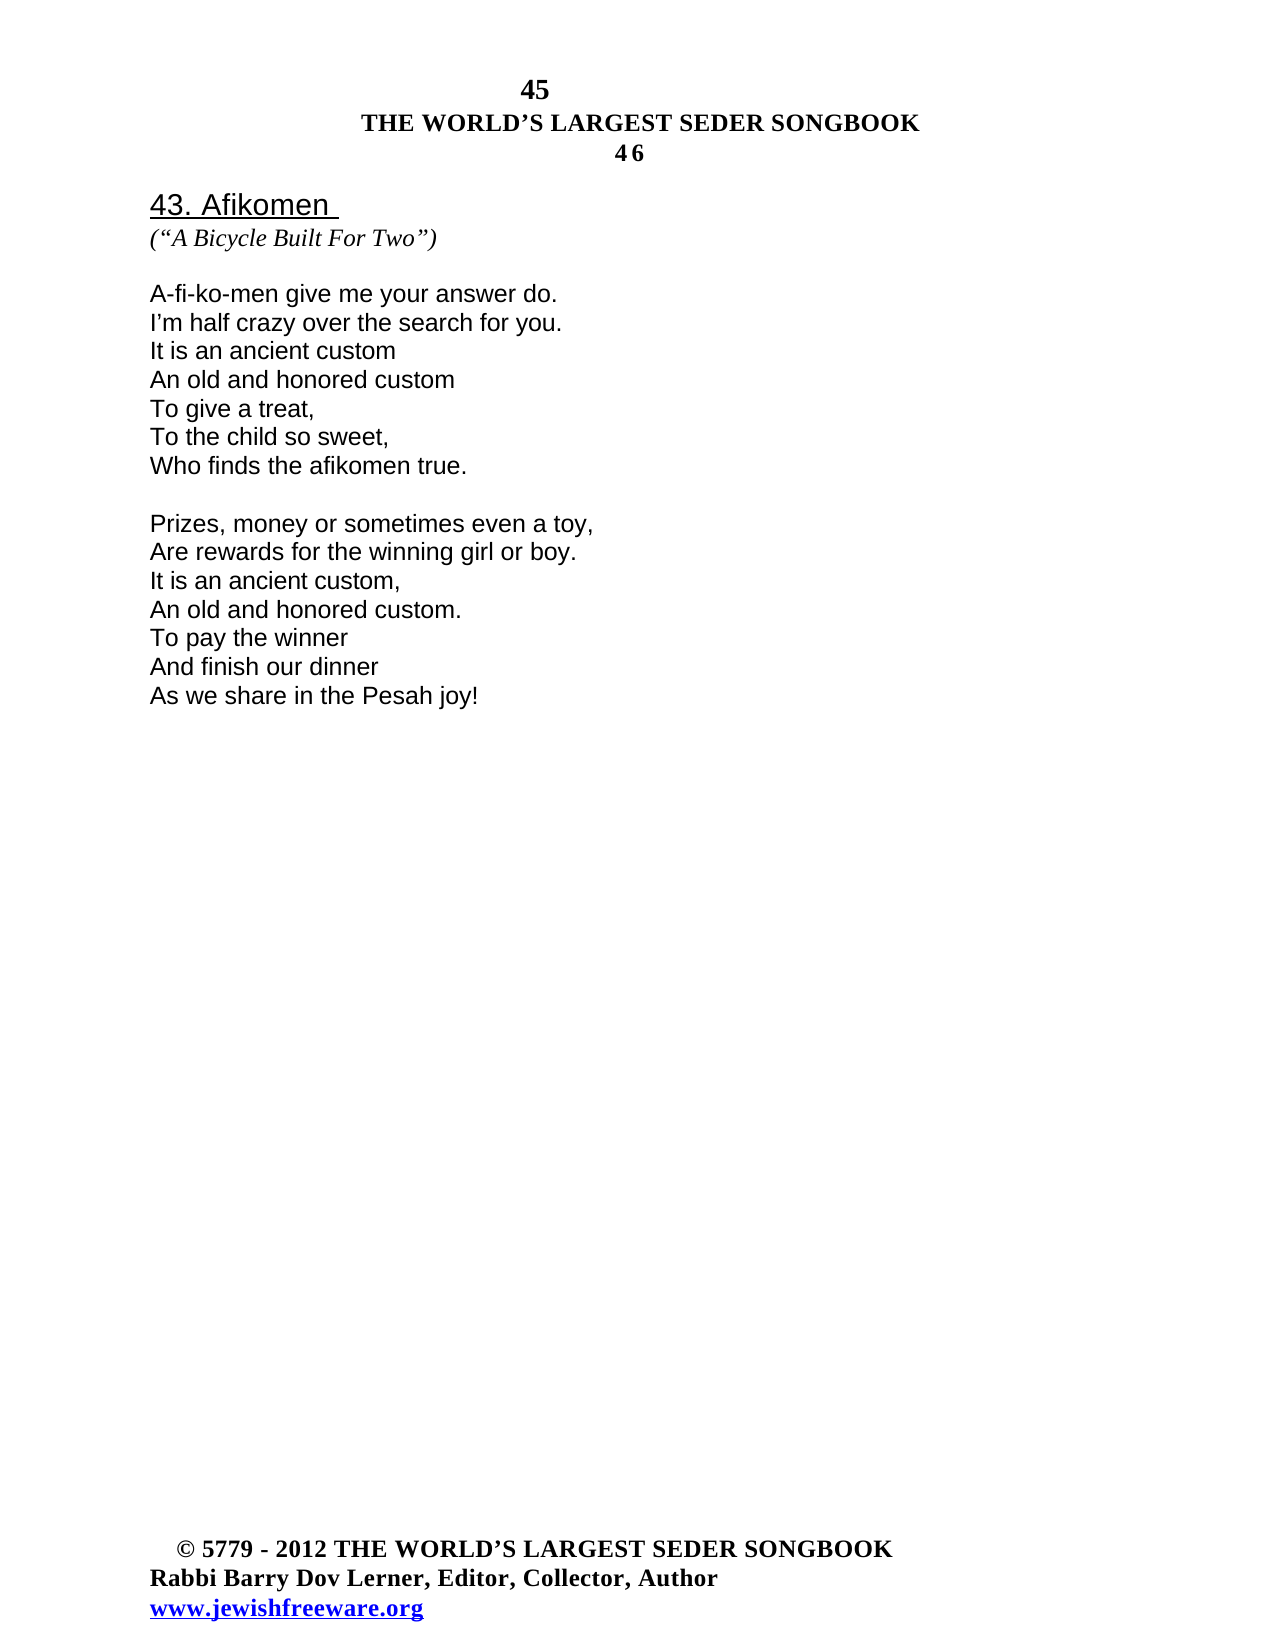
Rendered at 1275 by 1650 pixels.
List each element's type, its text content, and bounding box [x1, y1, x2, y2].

text © 5779 - 2012 THE WORLD’S LARGEST SEDER SONGBOOK [149, 1533, 920, 1563]
text THE WORLD’S LARGEST SEDER SONGBOOK [149, 108, 920, 137]
text To the child so sweet, [149, 423, 920, 451]
text (“A Bicycle Built For Two”) [149, 223, 920, 252]
text It is an ancient custom [149, 337, 920, 365]
text Who finds the afikomen true. [149, 451, 920, 480]
text 45 [149, 73, 920, 106]
text It is an ancient custom, [149, 566, 920, 595]
text As we share in the Pesah joy! [149, 681, 920, 710]
text To give a treat, [149, 394, 920, 423]
text An old and honored custom. [149, 595, 920, 624]
text Rabbi Barry Dov Lerner, Editor, Collector, Author www.jewishfreeware.org [149, 1563, 920, 1622]
text To pay the winner [149, 624, 920, 652]
text An old and honored custom [149, 366, 920, 394]
text A-fi-ko-men give me your answer do. [149, 280, 920, 308]
text Are rewards for the winning girl or boy. [149, 538, 920, 566]
text I’m half crazy over the search for you. [149, 308, 920, 337]
text Prizes, money or sometimes even a toy, [149, 509, 920, 538]
text 43. Afikomen [149, 188, 920, 222]
text And finish our dinner [149, 652, 920, 681]
text 46 [614, 138, 920, 167]
